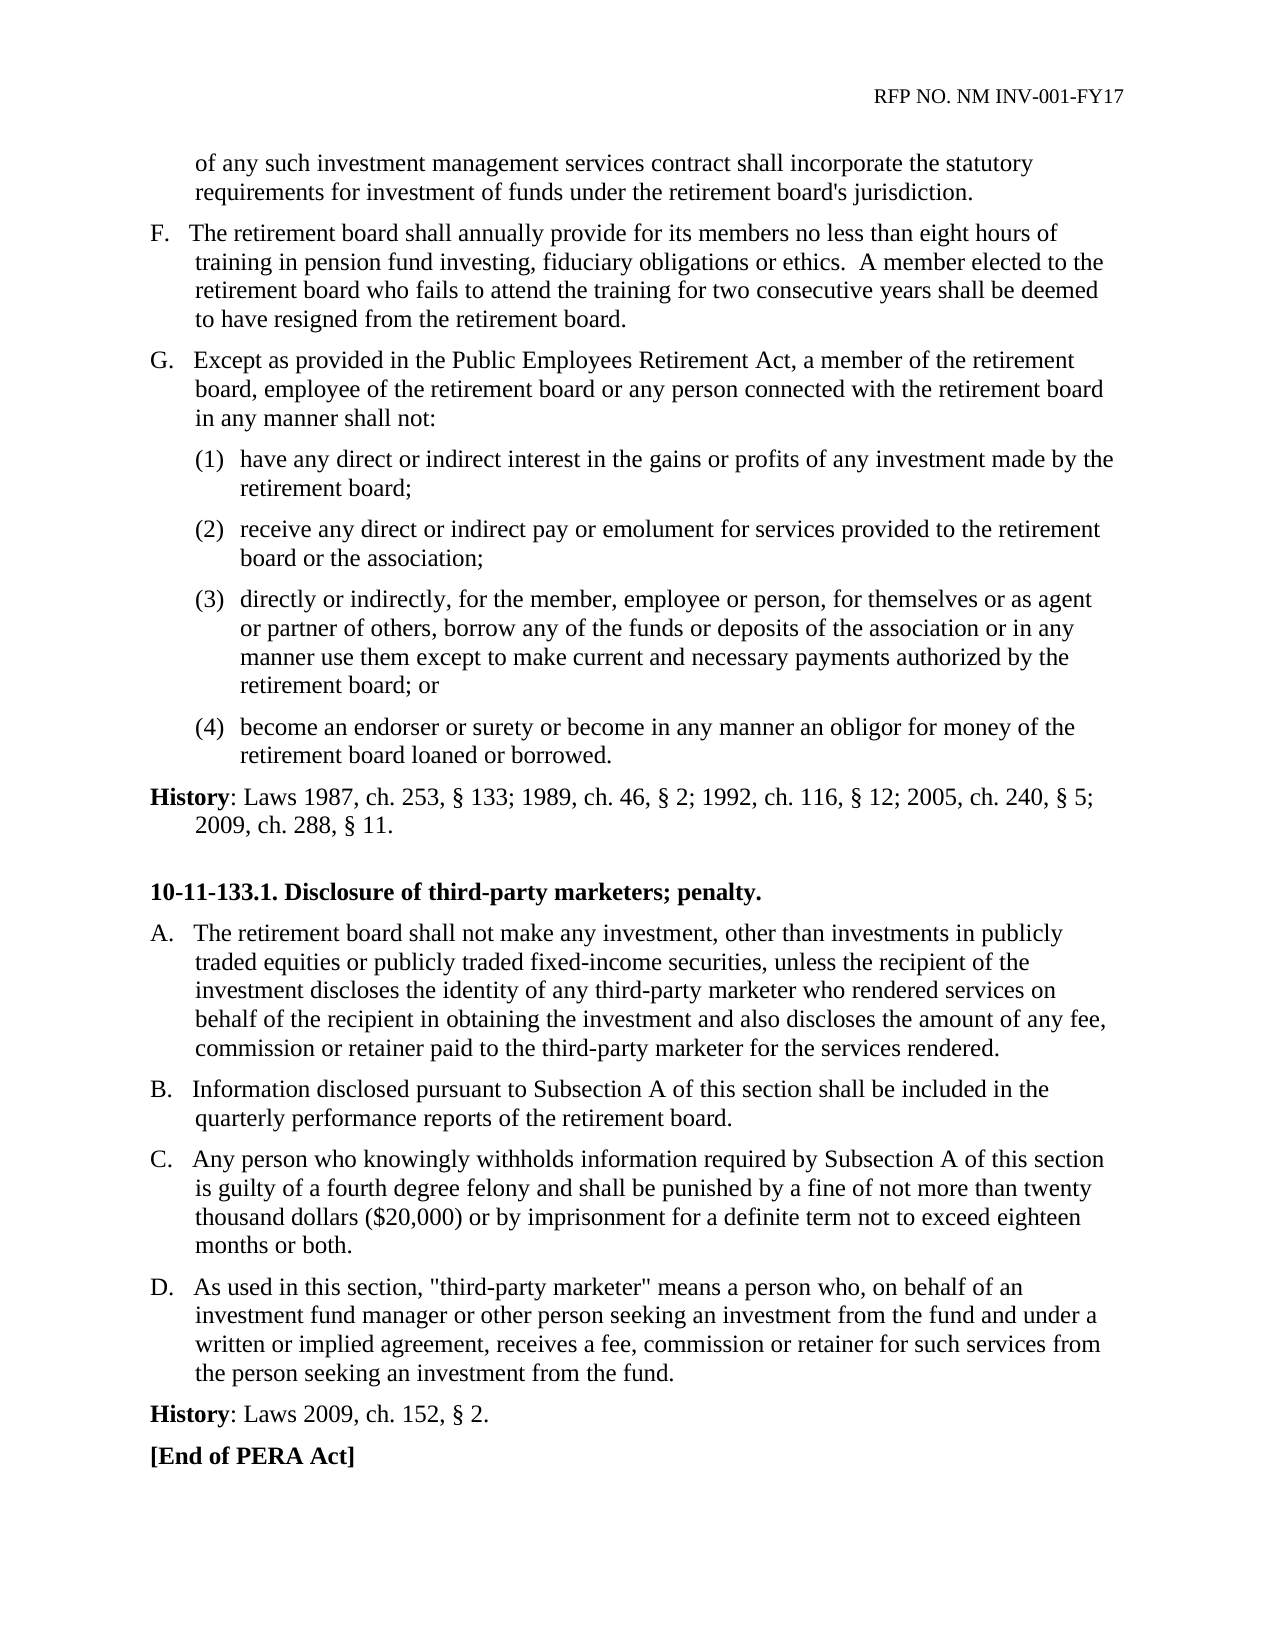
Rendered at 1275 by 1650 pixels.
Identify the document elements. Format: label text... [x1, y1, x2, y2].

list Information disclosed pursuant to Subsection A of this section shall be included in the quarterly performance reports of the retirement board. [150, 1074, 1054, 1132]
list Any person who knowingly withholds information required by Subsection A of this section is guilty of a fourth degree felony and shall be punished by a fine of not more than twenty thousand dollars ($20,000) or by imprisonment for a definite term not to exceed eighteen months or both. [150, 1144, 1107, 1259]
list receive any direct or indirect pay or emolument for services provided to the retirement board or the association; [195, 514, 1104, 572]
list have any direct or indirect interest in the gains or profits of any investment made by the retirement board; [195, 444, 1119, 502]
list Except as provided in the Public Employees Retirement Act, a member of the retirement board, employee of the retirement board or any person connected with the retirement board in any manner shall not: [150, 346, 1107, 432]
list become an endorser or surety or become in any manner an obligor for money of the retirement board loaned or borrowed. [195, 712, 1079, 769]
list directly or indirectly, for the member, employee or person, for themselves or as agent or partner of others, borrow any of the funds or deposits of the association or in any manner use them except to make current and necessary payments authorized by the retirement board; or [195, 584, 1098, 699]
subtitle 10-11-133.1. Disclosure of third-party marketers; penalty. [150, 877, 1079, 906]
text History: Laws 2009, ch. 152, § 2. [150, 1399, 1079, 1428]
list As used in this section, "third-party marketer" means a person who, on behalf of an investment fund manager or other person seeking an investment from the fund and under a written or implied agreement, receives a fee, commission or retainer for such services from the person seeking an investment from the fund. [150, 1272, 1104, 1387]
text of any such investment management services contract shall incorporate the statutory requirements for investment of funds under the retirement board's jurisdiction. [195, 148, 1122, 206]
text 2009, ch. 288, § 11. [195, 811, 1079, 839]
text History: Laws 1987, ch. 253, § 133; 1989, ch. 46, § 2; 1992, ch. 116, § 12; 2005, ch. 240, § 5; [150, 782, 1123, 811]
list The retirement board shall not make any investment, other than investments in publicly traded equities or publicly traded fixed-income securities, unless the recipient of the investment discloses the identity of any third-party marketer who rendered services on behalf of the recipient in obtaining the investment and also discloses the amount of any fee, commission or retainer paid to the third-party marketer for the services rendered. [150, 918, 1110, 1062]
list The retirement board shall annually provide for its members no less than eight hours of training in pension fund investing, fiduciary obligations or ethics. A member elected to the retirement board who fails to attend the training for two consecutive years shall be deemed to have resigned from the retirement board. [150, 218, 1107, 333]
subtitle [End of PERA Act] [150, 1441, 1079, 1470]
